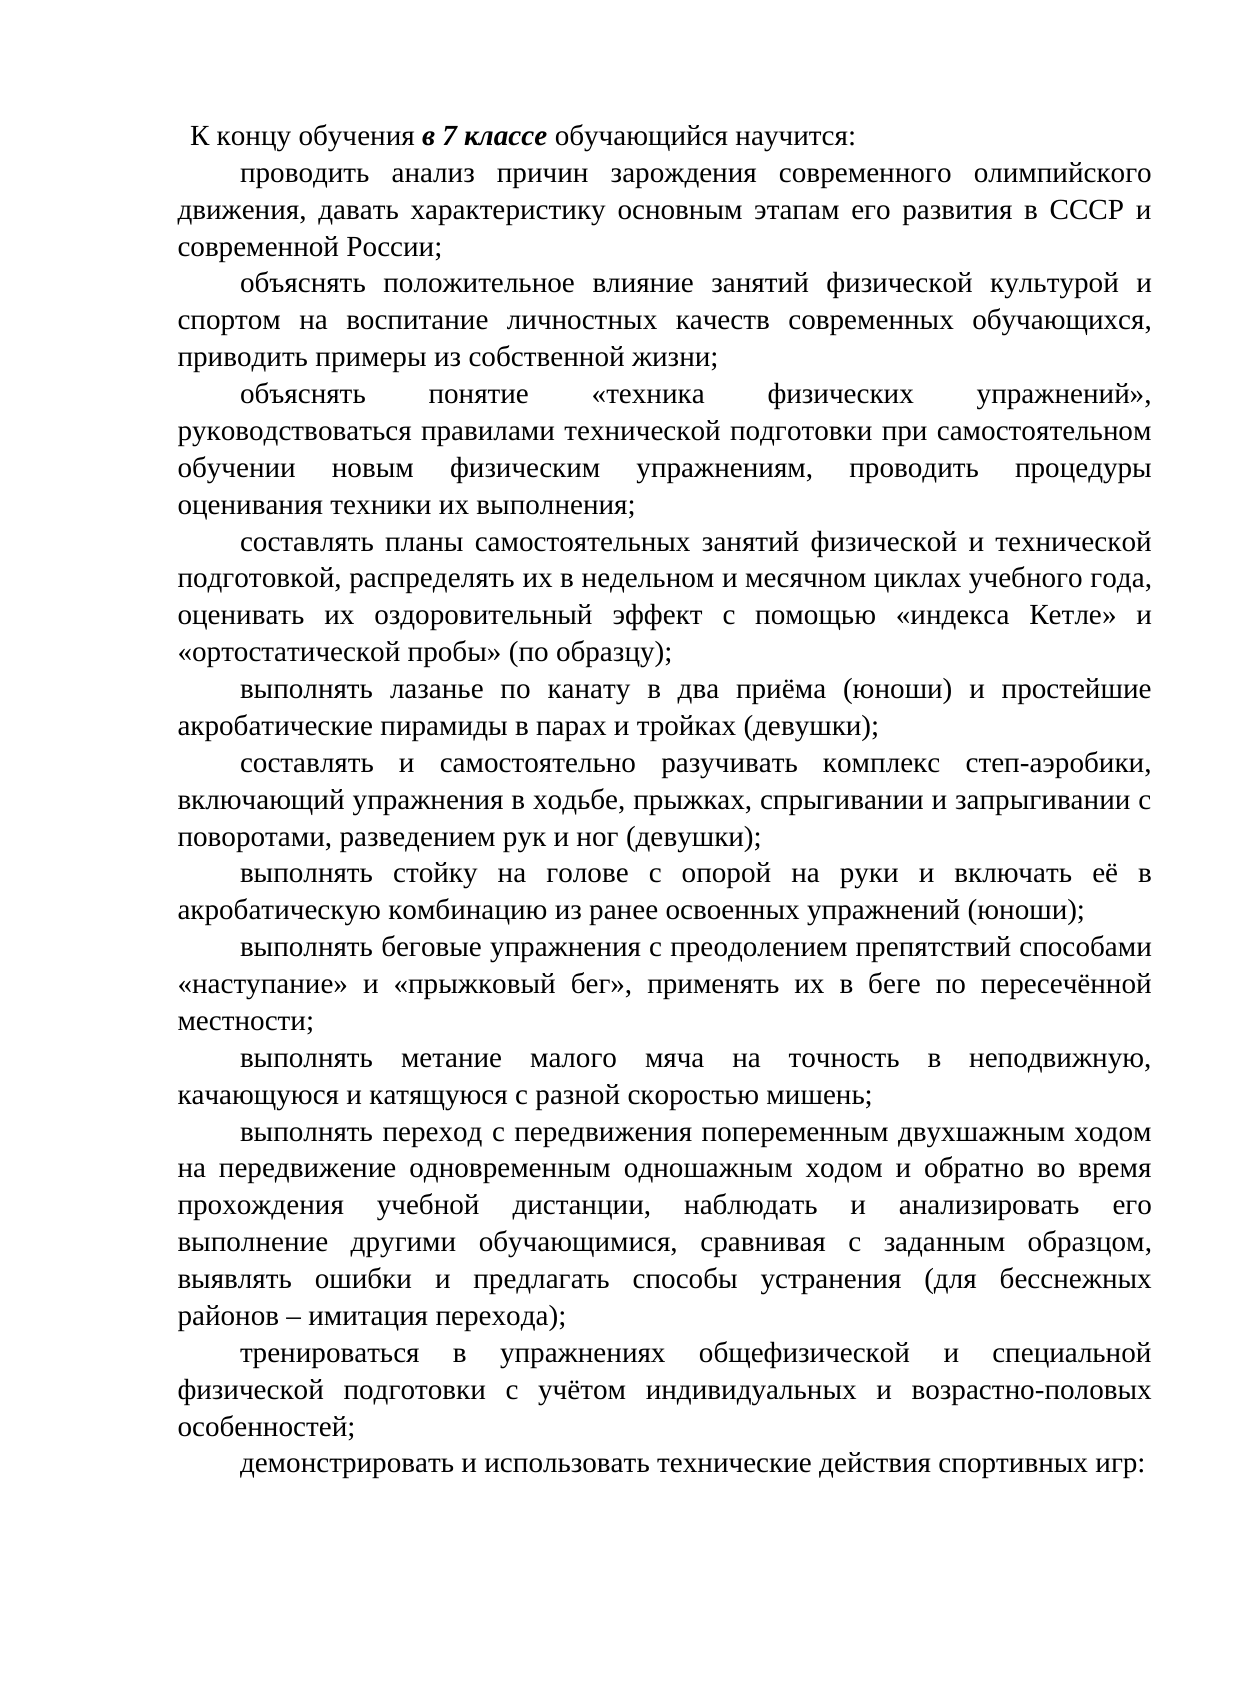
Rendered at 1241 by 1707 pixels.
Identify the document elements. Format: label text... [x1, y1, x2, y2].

text составлять и самостоятельно разучивать комплекс степ-аэробики, включающий упражнения в ходьбе, прыжках, спрыгивании и запрыгивании с поворотами, разведением рук и ног (девушки); [177, 745, 1152, 852]
text выполнять беговые упражнения с преодолением препятствий способами «наступание» и «прыжковый бег», применять их в беге по пересечённой местности; [177, 929, 1152, 1037]
text объяснять положительное влияние занятий физической культурой и спортом на воспитание личностных качеств современных обучающихся, приводить примеры из собственной жизни; [177, 266, 1152, 373]
text выполнять переход с передвижения попеременным двухшажным ходом на передвижение одновременным одношажным ходом и обратно во время прохождения учебной дистанции, наблюдать и анализировать его выполнение другими обучающимися, сравнивая с заданным образцом, выявлять ошибки и предлагать способы устранения (для бесснежных районов – имитация перехода); [177, 1114, 1152, 1332]
text составлять планы самостоятельных занятий физической и технической подготовкой, распределять их в недельном и месячном циклах учебного года, оценивать их оздоровительный эффект с помощью «индекса Кетле» и «ортостатической пробы» (по образцу); [177, 524, 1152, 668]
text тренироваться в упражнениях общефизической и специальной физической подготовки с учётом индивидуальных и возрастно-половых особенностей; [177, 1335, 1152, 1442]
text К концу обучения в 7 классе обучающийся научится: [190, 118, 1152, 152]
text выполнять стойку на голове с опорой на руки и включать её в акробатическую комбинацию из ранее освоенных упражнений (юноши); [177, 856, 1152, 926]
text проводить анализ причин зарождения современного олимпийского движения, давать характеристику основным этапам его развития в СССР и современной России; [177, 155, 1152, 262]
text объяснять понятие «техника физических упражнений», руководствоваться правилами технической подготовки при самостоятельном обучении новым физическим упражнениям, проводить процедуры оценивания техники их выполнения; [177, 376, 1152, 520]
text выполнять лазанье по канату в два приёма (юноши) и простейшие акробатические пирамиды в парах и тройках (девушки); [177, 671, 1152, 742]
text демонстрировать и использовать технические действия спортивных игр: [177, 1446, 1152, 1479]
text выполнять метание малого мяча на точность в неподвижную, качающуюся и катящуюся с разной скоростью мишень; [177, 1040, 1152, 1110]
